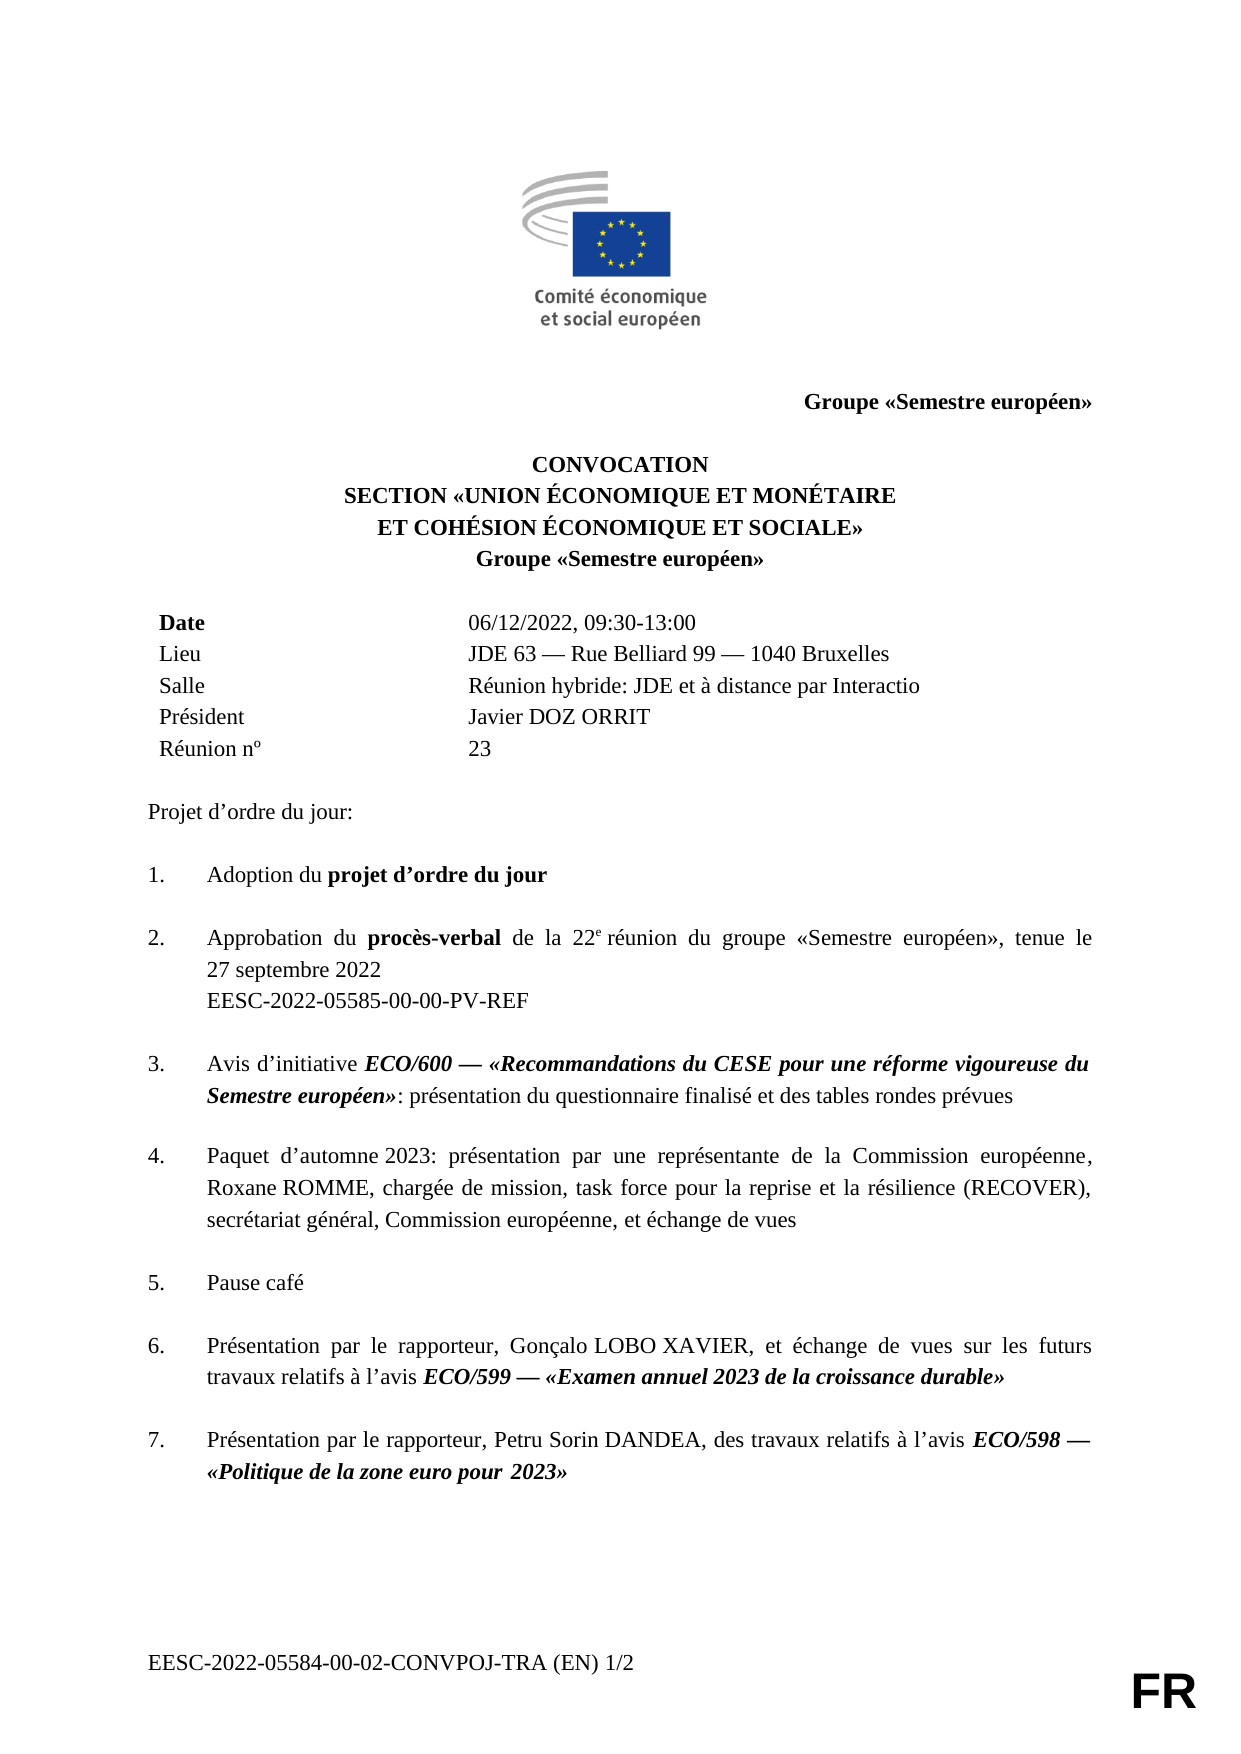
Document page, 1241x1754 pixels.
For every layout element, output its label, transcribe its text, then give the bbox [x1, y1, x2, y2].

text Groupe «Semestre européen» [148, 546, 1093, 572]
table_cell Lieu [148, 640, 457, 672]
list Présentation par le rapporteur, Gonçalo LOBO XAVIER, et échange de vues sur les futurs travaux relatifs à l’avis ECO/599 — «Examen annuel 2023 de la croissance durable» [148, 1332, 1093, 1390]
table_header 06/12/2022, 09:30-13:00 [457, 609, 1115, 640]
text CONVOCATION [148, 451, 1093, 477]
table_cell Javier DOZ ORRIT [457, 703, 1115, 735]
table_cell 23 [457, 735, 1115, 766]
table_header Date [148, 609, 457, 640]
list Approbation du procès-verbal de la 22e réunion du groupe «Semestre européen», tenue le 27 septembre 2022 [148, 924, 1093, 982]
text EESC-2022-05585-00-00-PV-REF [207, 987, 1093, 1014]
list Adoption du projet d’ordre du jour [148, 861, 1093, 887]
list Présentation par le rapporteur, Petru Sorin DANDEA, des travaux relatifs à l’avis ECO/598 — «Politique de la zone euro pour 2023» [148, 1427, 1093, 1484]
text Groupe «Semestre européen» [148, 388, 1093, 414]
table_cell Salle [148, 672, 457, 703]
subtitle Pause café [148, 1269, 1093, 1295]
table_cell Réunion hybride: JDE et à distance par Interactio [457, 672, 1115, 703]
table_cell JDE 63 — Rue Belliard 99 — 1040 Bruxelles [457, 640, 1115, 672]
picture [473, 147, 768, 351]
text SECTION «UNION ÉCONOMIQUE ET MONÉTAIRE ET COHÉSION ÉCONOMIQUE ET SOCIALE» [148, 482, 1093, 540]
list Paquet d’automne 2023: présentation par une représentante de la Commission européenne, Roxane ROMME, chargée de mission, task force pour la reprise et la résilience (RECOVER), secrétariat général, Commission européenne, et échange de vues [148, 1142, 1093, 1232]
table_cell Président [148, 703, 457, 735]
table_cell Réunion nº [148, 735, 457, 766]
text Projet d’ordre du jour: [148, 798, 1093, 824]
list Avis d’initiative ECO/600 — «Recommandations du CESE pour une réforme vigoureuse du Semestre européen»: présentation du questionnaire finalisé et des tables rondes prévues [148, 1051, 1093, 1108]
